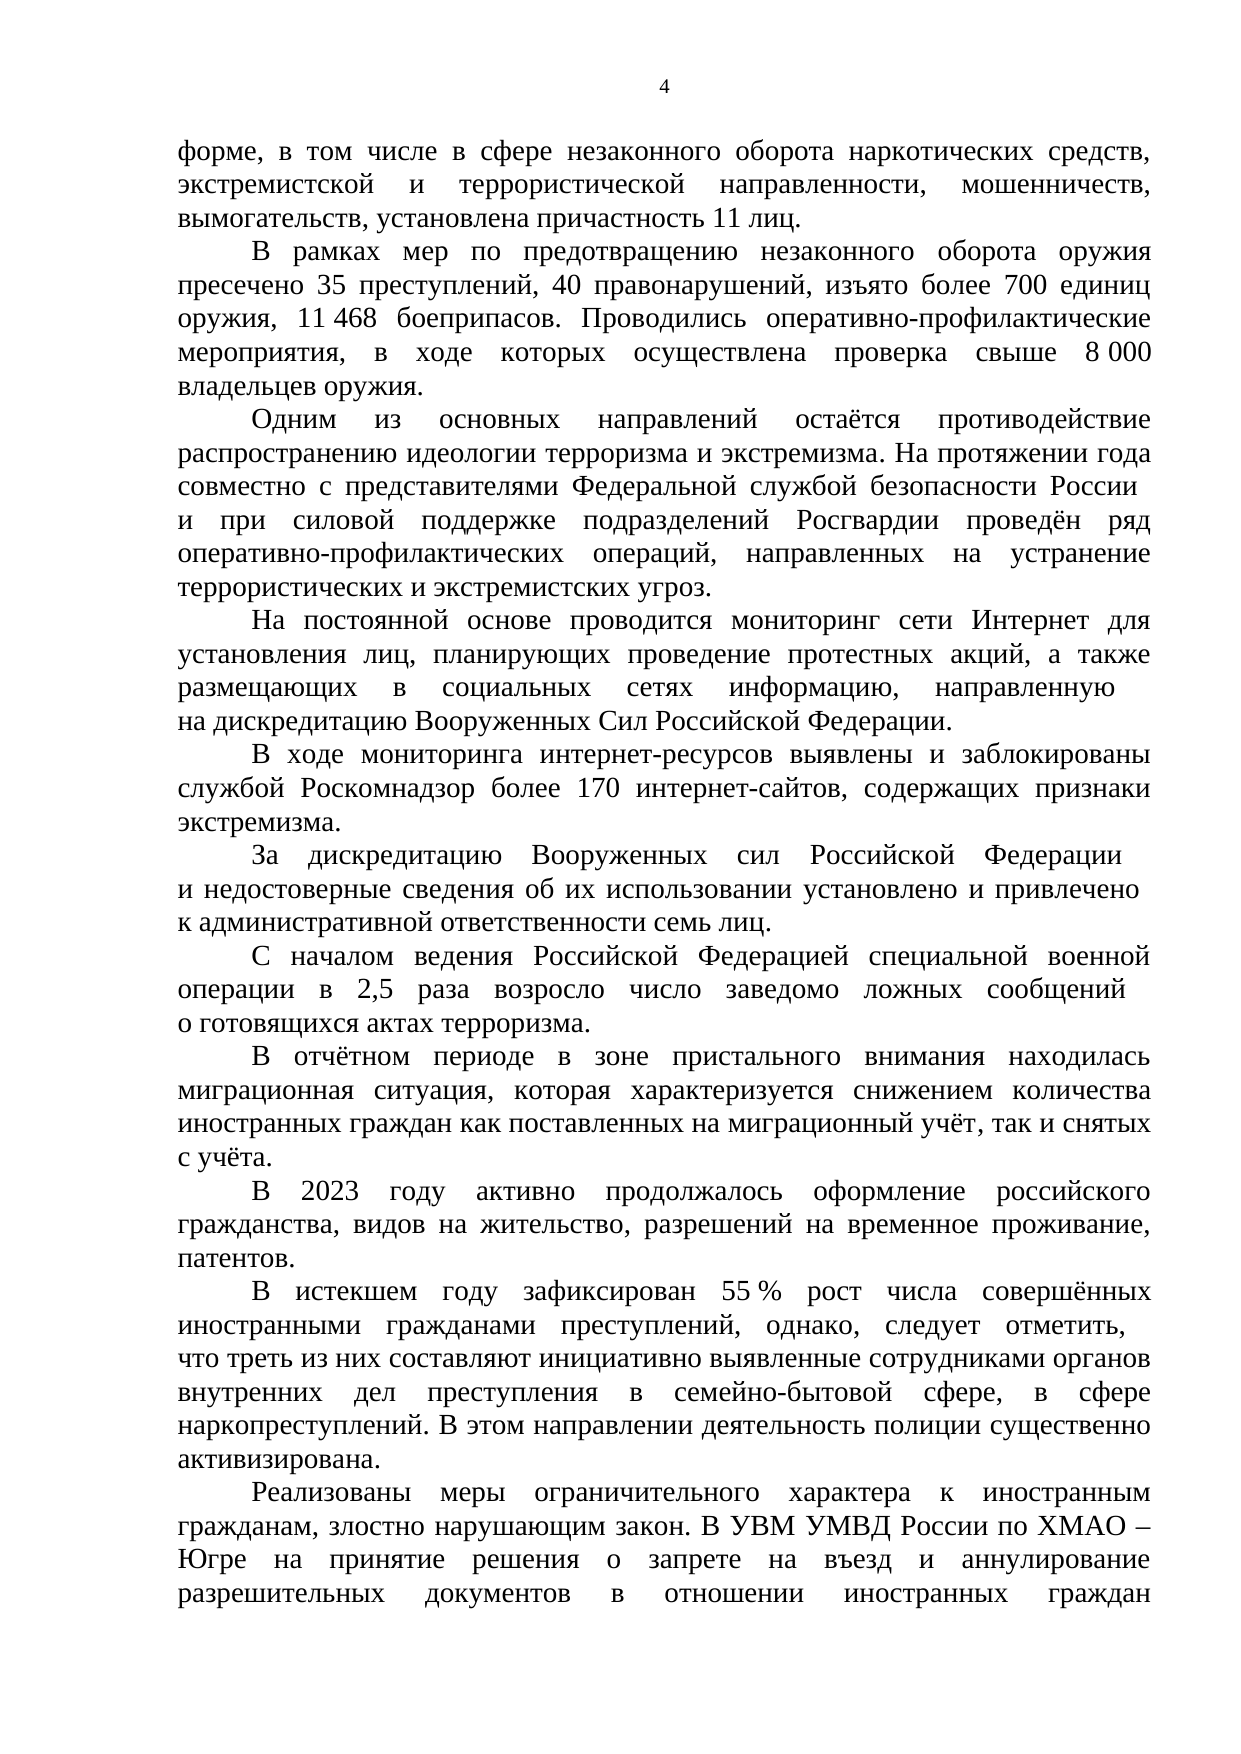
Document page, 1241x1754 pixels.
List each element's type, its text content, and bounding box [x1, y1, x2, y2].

text На постоянной основе проводится мониторинг сети Интернет для установления лиц, планирующих проведение протестных акций, а также размещающих в социальных сетях информацию, направленную на дискредитацию Вооруженных Сил Российской Федерации. [177, 602, 1152, 737]
text В истекшем году зафиксирован 55 % рост числа совершённых иностранными гражданами преступлений, однако, следует отметить, что треть из них составляют инициативно выявленные сотрудниками органов внутренних дел преступления в семейно-бытовой сфере, в сфере наркопреступлений. В этом направлении деятельность полиции существенно активизирована. [177, 1273, 1152, 1474]
text Одним из основных направлений остаётся противодействие распространению идеологии терроризма и экстремизма. На протяжении года совместно с представителями Федеральной службой безопасности России и при силовой поддержке подразделений Росгвардии проведён ряд оперативно-профилактических операций, направленных на устранение террористических и экстремистских угроз. [177, 401, 1152, 602]
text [177, 133, 1152, 233]
text За дискредитацию Вооруженных сил Российской Федерации и недостоверные сведения об их использовании установлено и привлечено к административной ответственности семь лиц. [177, 837, 1152, 938]
text В 2023 году активно продолжалось оформление российского гражданства, видов на жительство, разрешений на временное проживание, патентов. [177, 1173, 1152, 1273]
text В ходе мониторинга интернет-ресурсов выявлены и заблокированы службой Роскомнадзор более 170 интернет-сайтов, содержащих признаки экстремизма. [177, 737, 1152, 837]
text В рамках мер по предотвращению незаконного оборота оружия пресечено 35 преступлений, 40 правонарушений, изъято более 700 единиц оружия, 11 468 боеприпасов. Проводились оперативно-профилактические мероприятия, в ходе которых осуществлена проверка свыше 8 000 владельцев оружия. [177, 233, 1152, 401]
text С началом ведения Российской Федерацией специальной военной операции в 2,5 раза возросло число заведомо ложных сообщений о готовящихся актах терроризма. [177, 938, 1152, 1038]
text В отчётном периоде в зоне пристального внимания находилась миграционная ситуация, которая характеризуется снижением количества иностранных граждан как поставленных на миграционный учёт, так и снятых с учёта. [177, 1038, 1152, 1173]
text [177, 1474, 1152, 1609]
